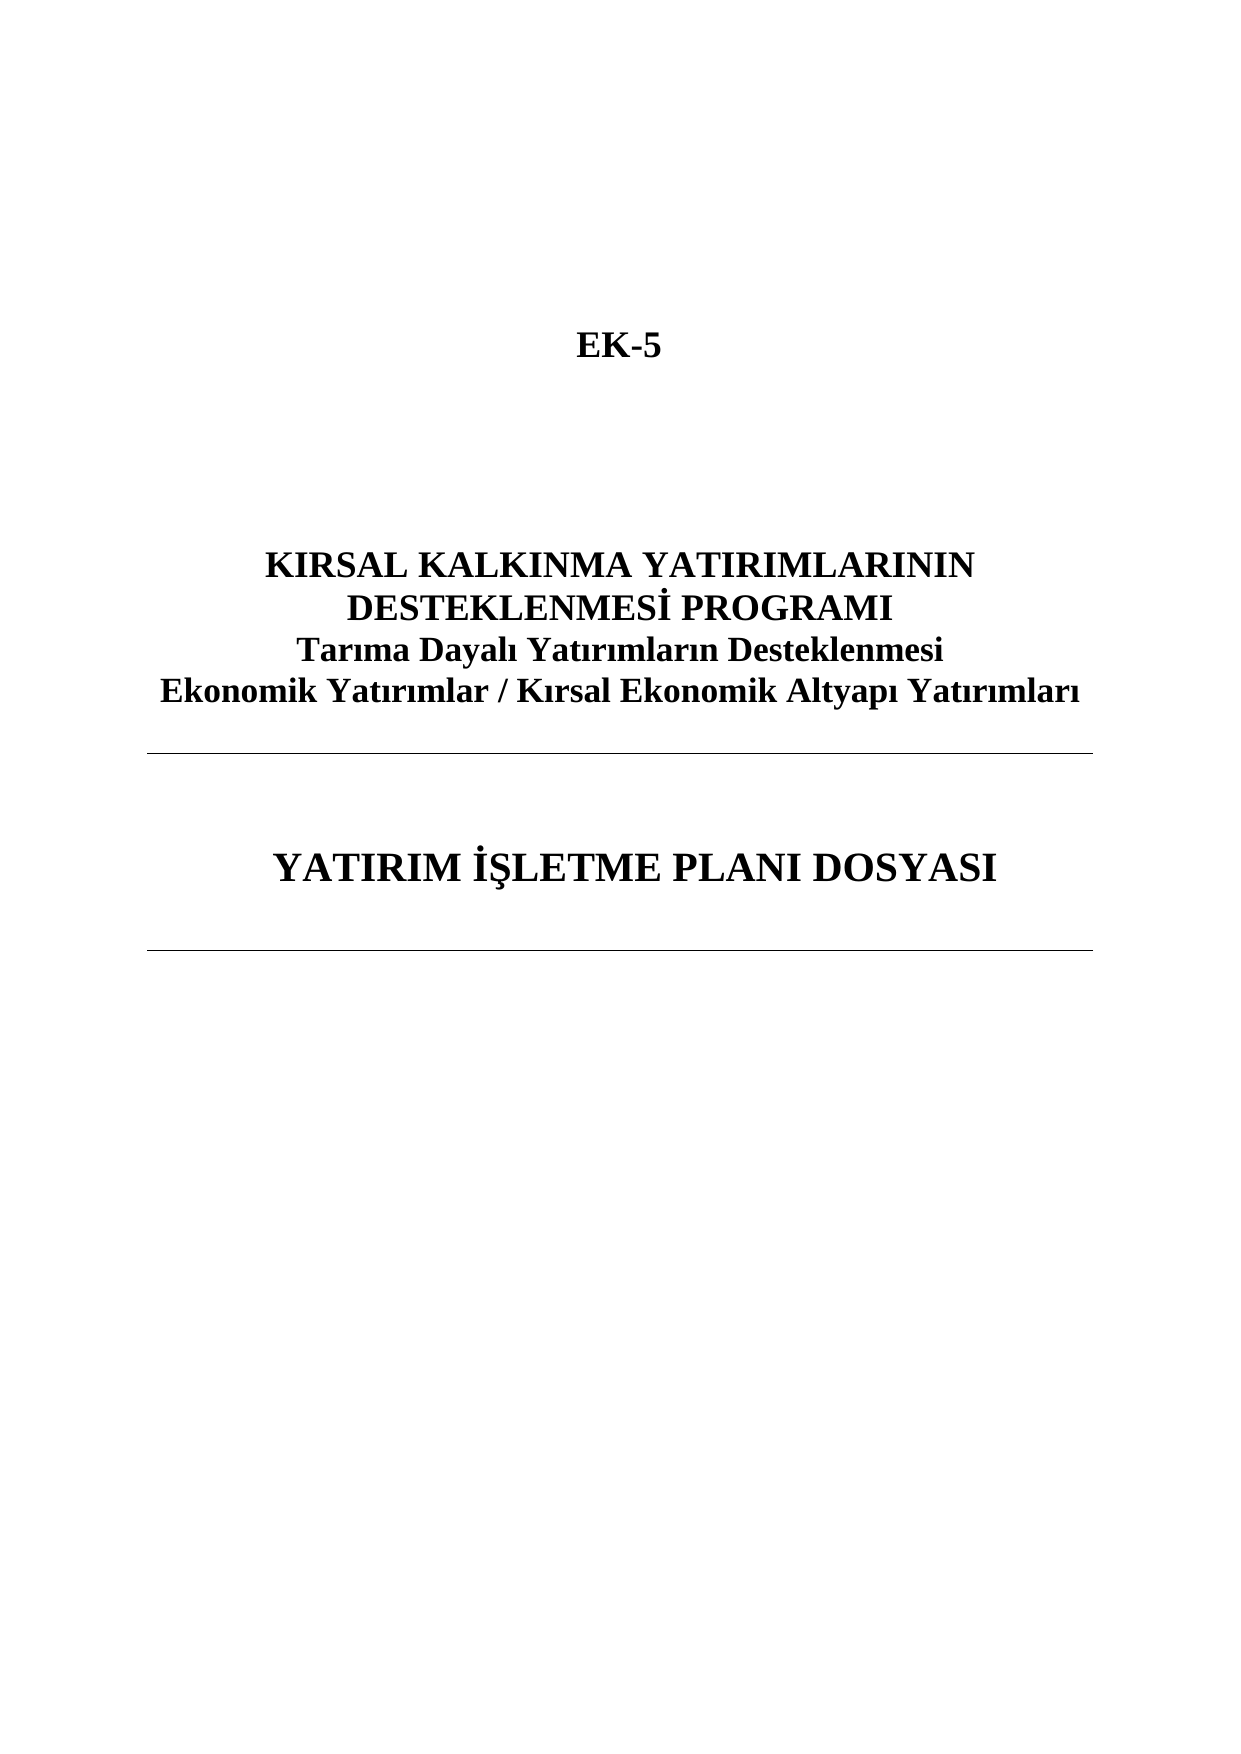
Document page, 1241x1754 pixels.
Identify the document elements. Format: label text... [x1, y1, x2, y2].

text YATIRIM İŞLETME PLANI DOSYASI [147, 842, 1091, 890]
text Ekonomik Yatırımlar / Kırsal Ekonomik Altyapı Yatırımları [147, 669, 1093, 710]
text EK-5 [147, 322, 1091, 365]
text Tarıma Dayalı Yatırımların Desteklenmesi [147, 628, 1093, 669]
text KIRSAL KALKINMA YATIRIMLARININ DESTEKLENMESİ PROGRAMI [147, 542, 1093, 628]
